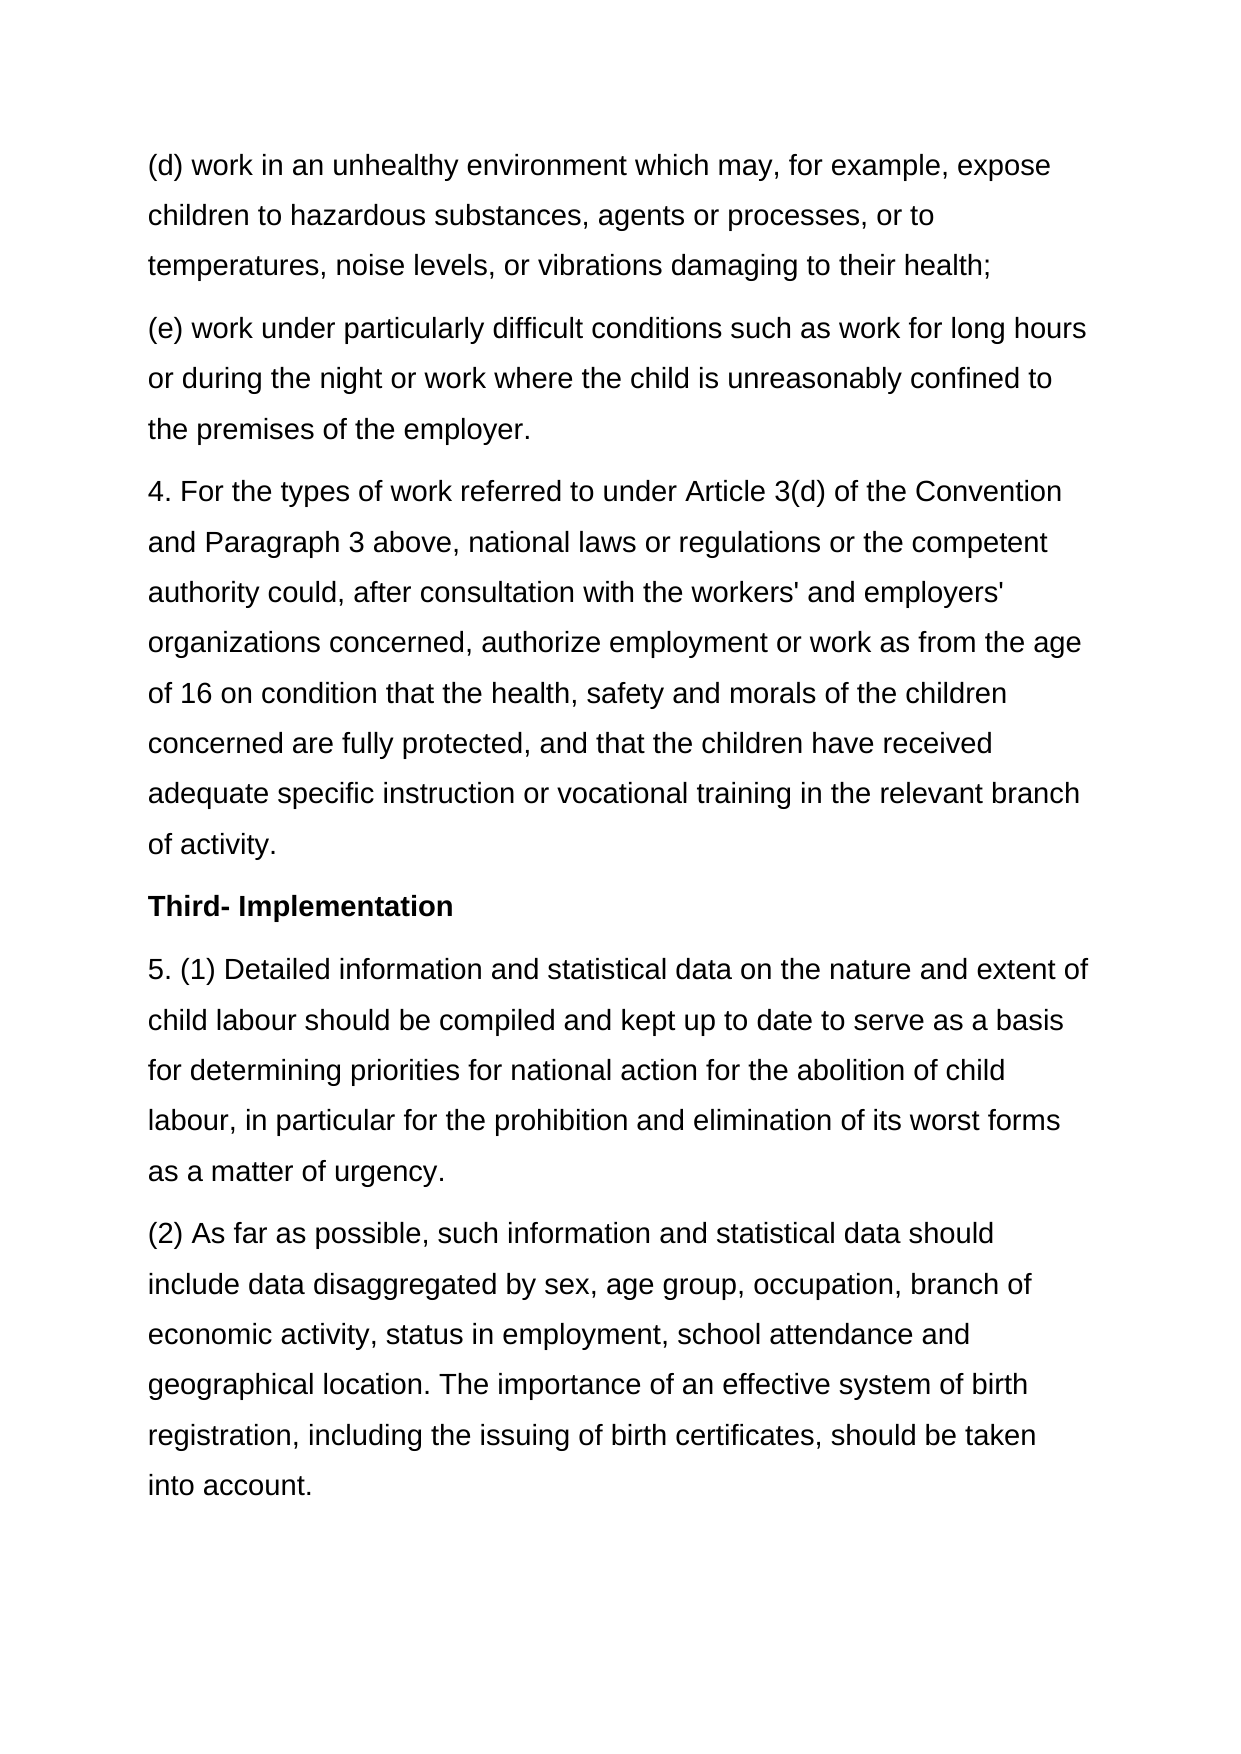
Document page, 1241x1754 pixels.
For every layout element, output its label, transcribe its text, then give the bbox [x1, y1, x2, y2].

text (2) As far as possible, such information and statistical data should include data disaggregated by sex, age group, occupation, branch of economic activity, status in employment, school attendance and geographical location. The importance of an effective system of birth registration, including the issuing of birth certificates, should be taken into account. [148, 1216, 1093, 1501]
text 4. For the types of work referred to under Article 3(d) of the Convention and Paragraph 3 above, national laws or regulations or the competent authority could, after consultation with the workers' and employers' organizations concerned, authorize employment or work as from the age of 16 on condition that the health, safety and morals of the children concerned are fully protected, and that the children have received adequate specific instruction or vocational training in the relevant branch of activity. [148, 474, 1093, 860]
text Third- Implementation [148, 889, 1093, 923]
text 5. (1) Detailed information and statistical data on the nature and extent of child labour should be compiled and kept up to date to serve as a basis for determining priorities for national action for the abolition of child labour, in particular for the prohibition and elimination of its worst forms as a matter of urgency. [148, 952, 1093, 1187]
text (e) work under particularly difficult conditions such as work for long hours or during the night or work where the child is unreasonably confined to the premises of the employer. [148, 311, 1093, 445]
text (d) work in an unhealthy environment which may, for example, expose children to hazardous substances, agents or processes, or to temperatures, noise levels, or vibrations damaging to their health; [148, 148, 1093, 282]
